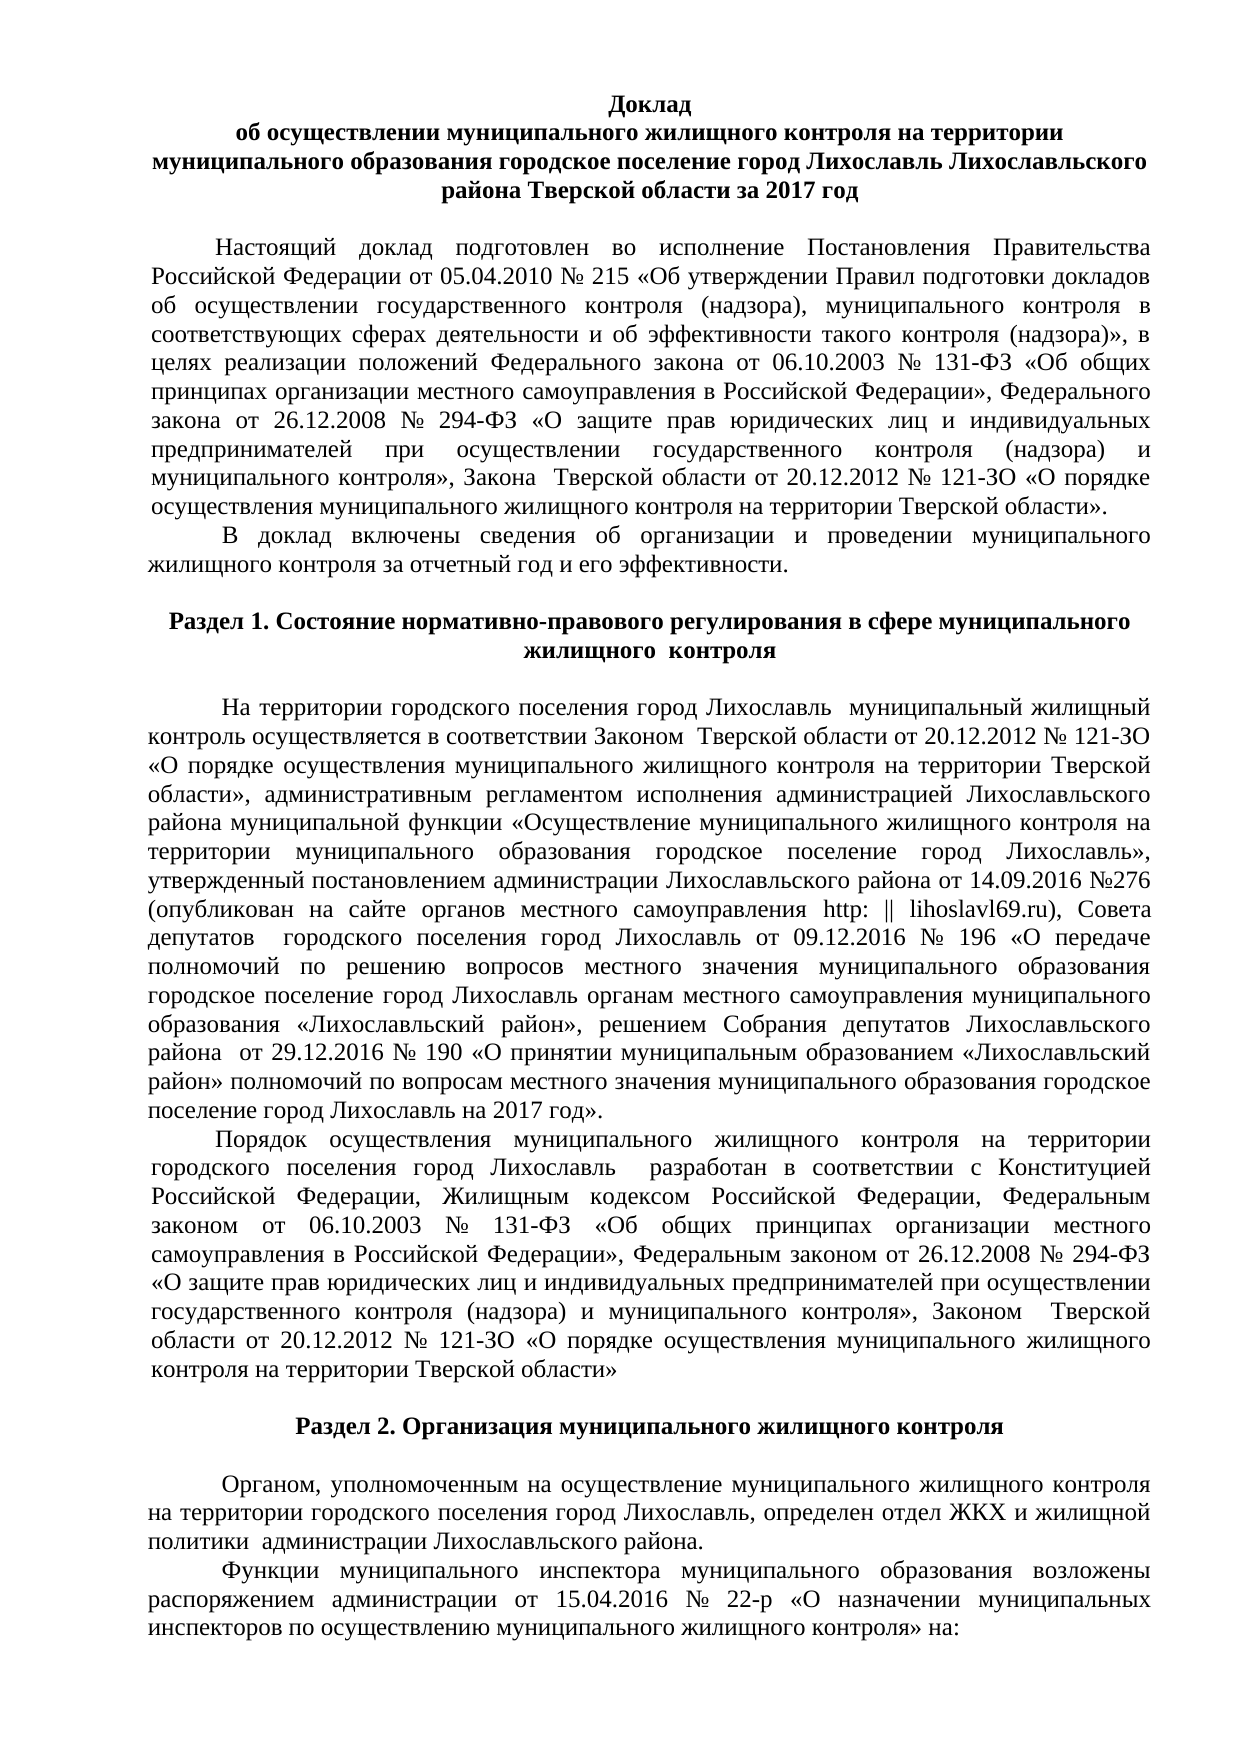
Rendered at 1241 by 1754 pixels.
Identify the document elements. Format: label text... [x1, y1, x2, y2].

text На территории городского поселения город Лихославль муниципальный жилищный контроль осуществляется в соответствии Законом Тверской области от 20.12.2012 № 121-ЗО «О порядке осуществления муниципального жилищного контроля на территории Тверской области», административным регламентом исполнения администрацией Лихославльского района муниципальной функции «Осуществление муниципального жилищного контроля на территории муниципального образования городское поселение город Лихославль», утвержденный постановлением администрации Лихославльского района от 14.09.2016 №276 (опубликован на сайте органов местного самоуправления http: || lihoslavl69.ru), Совета депутатов городского поселения город Лихославль от 09.12.2016 № 196 «О передаче полномочий по решению вопросов местного значения муниципального образования городское поселение город Лихославль органам местного самоуправления муниципального образования «Лихославльский район», решением Собрания депутатов Лихославльского района от 29.12.2016 № 190 «О принятии муниципальным образованием «Лихославльский район» полномочий по вопросам местного значения муниципального образования городское поселение город Лихославль на 2017 год». [148, 692, 1152, 1124]
text Раздел 1. Состояние нормативно-правового регулирования в сфере муниципального жилищного контроля [148, 606, 1152, 664]
text Функции муниципального инспектора муниципального образования возложены распоряжением администрации от 15.04.2016 № 22-р «О назначении муниципальных инспекторов по осуществлению муниципального жилищного контроля» на: [148, 1555, 1152, 1641]
text Органом, уполномоченным на осуществление муниципального жилищного контроля на территории городского поселения город Лихославль, определен отдел ЖКХ и жилищной политики администрации Лихославльского района. [148, 1469, 1152, 1555]
text об осуществлении муниципального жилищного контроля на территории муниципального образования городское поселение город Лихославль Лихославльского района Тверской области за 2017 год [148, 117, 1152, 204]
text Порядок осуществления муниципального жилищного контроля на территории городского поселения город Лихославль разработан в соответствии с Конституцией Российской Федерации, Жилищным кодексом Российской Федерации, Федеральным законом от 06.10.2003 № 131-ФЗ «Об общих принципах организации местного самоуправления в Российской Федерации», Федеральным законом от 26.12.2008 № 294-ФЗ «О защите прав юридических лиц и индивидуальных предпринимателей при осуществлении государственного контроля (надзора) и муниципального контроля», Законом Тверской области от 20.12.2012 № 121-ЗО «О порядке осуществления муниципального жилищного контроля на территории Тверской области» [151, 1124, 1152, 1382]
text Раздел 2. Организация муниципального жилищного контроля [148, 1411, 1152, 1440]
text В доклад включены сведения об организации и проведении муниципального жилищного контроля за отчетный год и его эффективности. [148, 520, 1152, 577]
text Доклад [148, 89, 1152, 117]
text Настоящий доклад подготовлен во исполнение Постановления Правительства Российской Федерации от 05.04.2010 № 215 «Об утверждении Правил подготовки докладов об осуществлении государственного контроля (надзора), муниципального контроля в соответствующих сферах деятельности и об эффективности такого контроля (надзора)», в целях реализации положений Федерального закона от 06.10.2003 № 131-ФЗ «Об общих принципах организации местного самоуправления в Российской Федерации», Федерального закона от 26.12.2008 № 294-ФЗ «О защите прав юридических лиц и индивидуальных предпринимателей при осуществлении государственного контроля (надзора) и муниципального контроля», Закона Тверской области от 20.12.2012 № 121-ЗО «О порядке осуществления муниципального жилищного контроля на территории Тверской области». [151, 232, 1152, 520]
